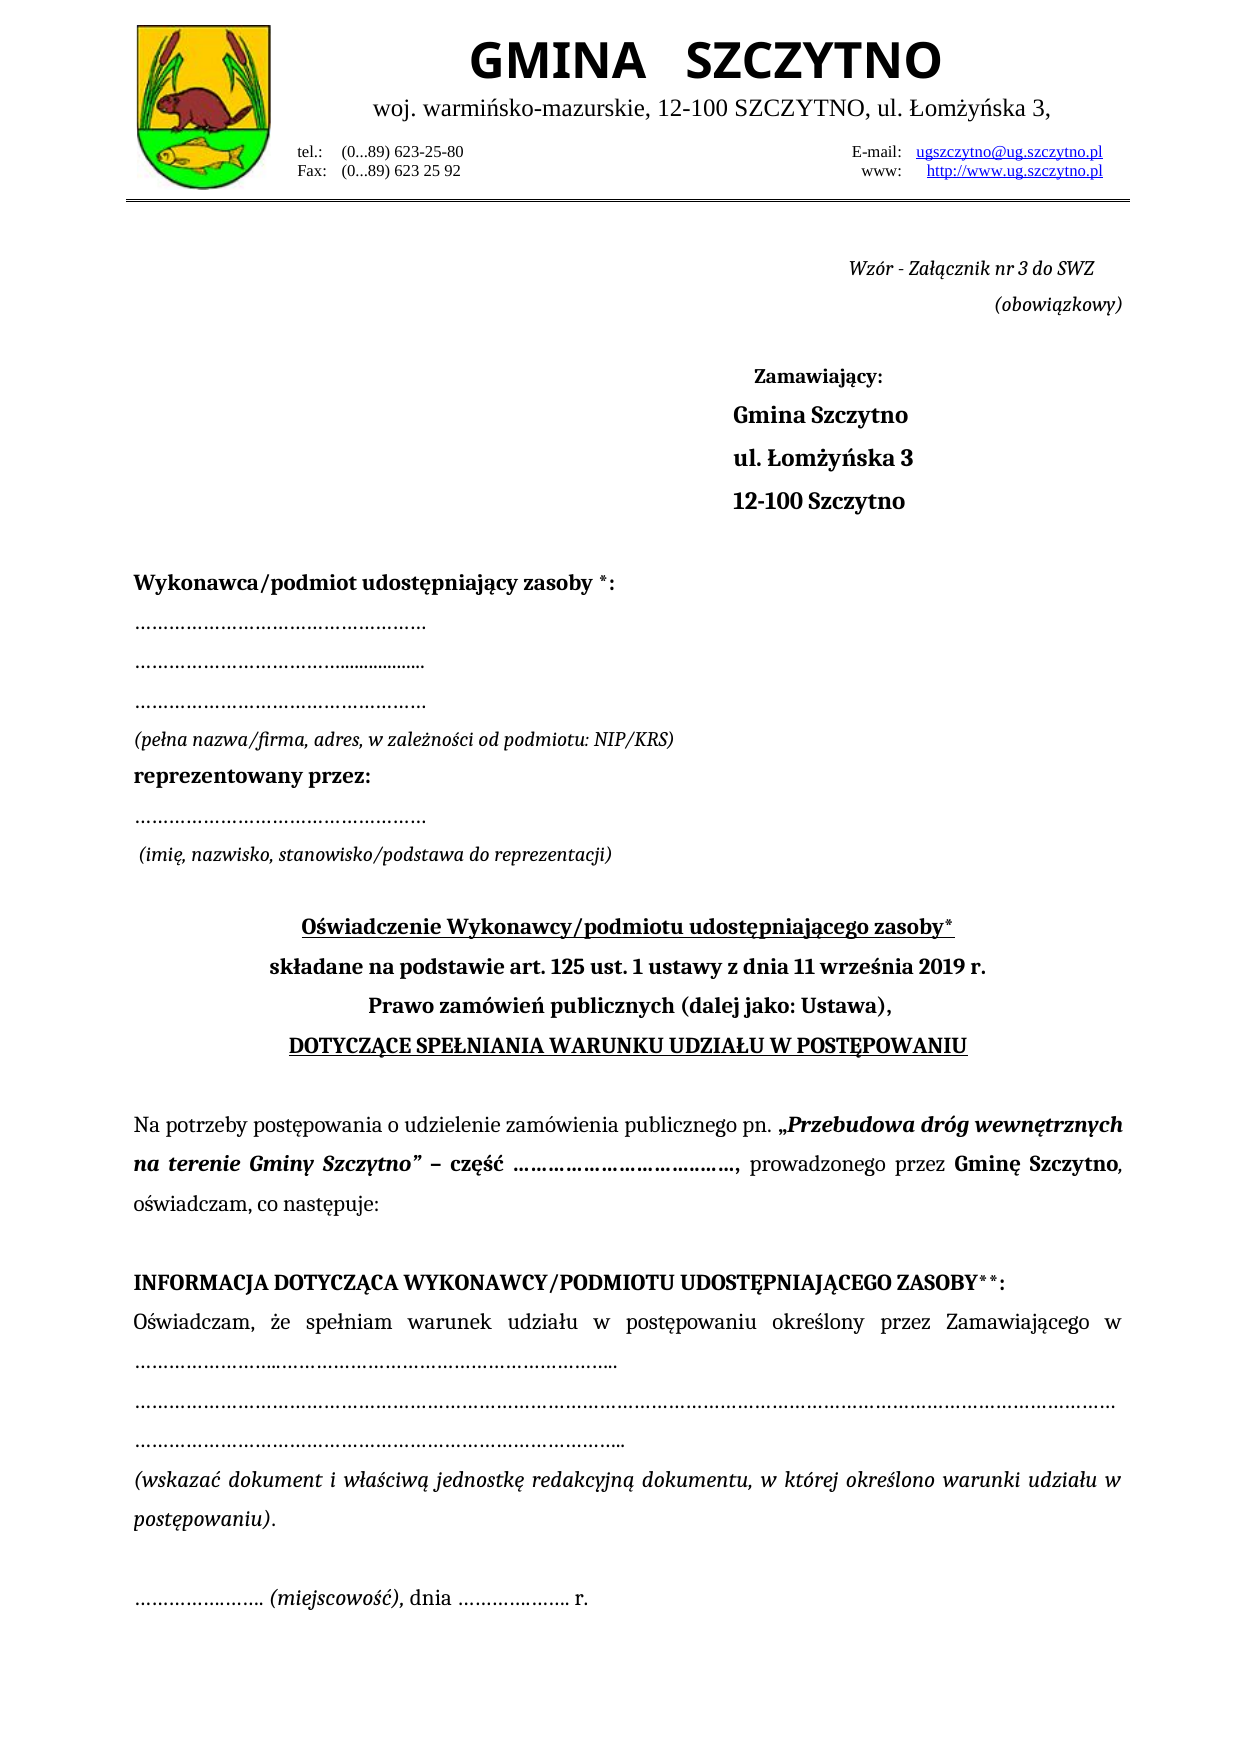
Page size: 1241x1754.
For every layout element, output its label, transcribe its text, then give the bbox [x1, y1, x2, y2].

text Zamawiający: [754, 364, 1123, 388]
text ……………………………….................. [133, 648, 1123, 675]
text …………………………………………… [133, 609, 1123, 635]
text Oświadczam, że spełniam warunek udziału w postępowaniu określony przez Zamawiającego w ……………………..…………………………………………………..………………………………………………………………………………………………………………………………………………………………………………………………………………………………….. [133, 1309, 1123, 1454]
text (pełna nazwa/firma, adres, w zależności od podmiotu: NIP/KRS) [133, 727, 1123, 751]
text Wzór - Załącznik nr 3 do SWZ [808, 257, 1094, 281]
text …………………………………………… [133, 803, 1123, 829]
text Oświadczenie Wykonawcy/podmiotu udostępniającego zasoby* [133, 914, 1123, 940]
text (wskazać dokument i właściwą jednostkę redakcyjną dokumentu, w której określono warunki udziału w postępowaniu). [133, 1467, 1123, 1533]
text (imię, nazwisko, stanowisko/podstawa do reprezentacji) [133, 842, 1123, 866]
text Wykonawca/podmiot udostępniający zasoby *: [133, 569, 1123, 596]
text DOTYCZĄCE SPEŁNIANIA WARUNKU UDZIAŁU W POSTĘPOWANIU [133, 1032, 1123, 1059]
text Gmina Szczytno [733, 401, 1123, 429]
text składane na podstawie art. 125 ust. 1 ustawy z dnia 11 września 2019 r. [133, 953, 1123, 980]
text Na potrzeby postępowania o udzielenie zamówienia publicznego pn. „Przebudowa dróg wewnętrznych na terenie Gminy Szczytno” – część …………………………..……, prowadzonego przez Gminę Szczytno, oświadczam, co następuje: [133, 1111, 1123, 1217]
text Prawo zamówień publicznych (dalej jako: Ustawa), [133, 993, 1127, 1019]
text …………………………………………… [133, 688, 1123, 714]
text (obowiązkowy) [808, 293, 1123, 317]
text …………….……. (miejscowość), dnia ………….……. r. [133, 1585, 1123, 1612]
picture [136, 25, 271, 190]
text ul. Łomżyńska 3 [733, 444, 1123, 472]
text reprezentowany przez: [133, 763, 1123, 789]
text INFORMACJA DOTYCZĄCA WYKONAWCY/PODMIOTU UDOSTĘPNIAJĄCEGO ZASOBY**: [133, 1269, 1123, 1296]
text 12-100 Szczytno [733, 487, 1123, 516]
